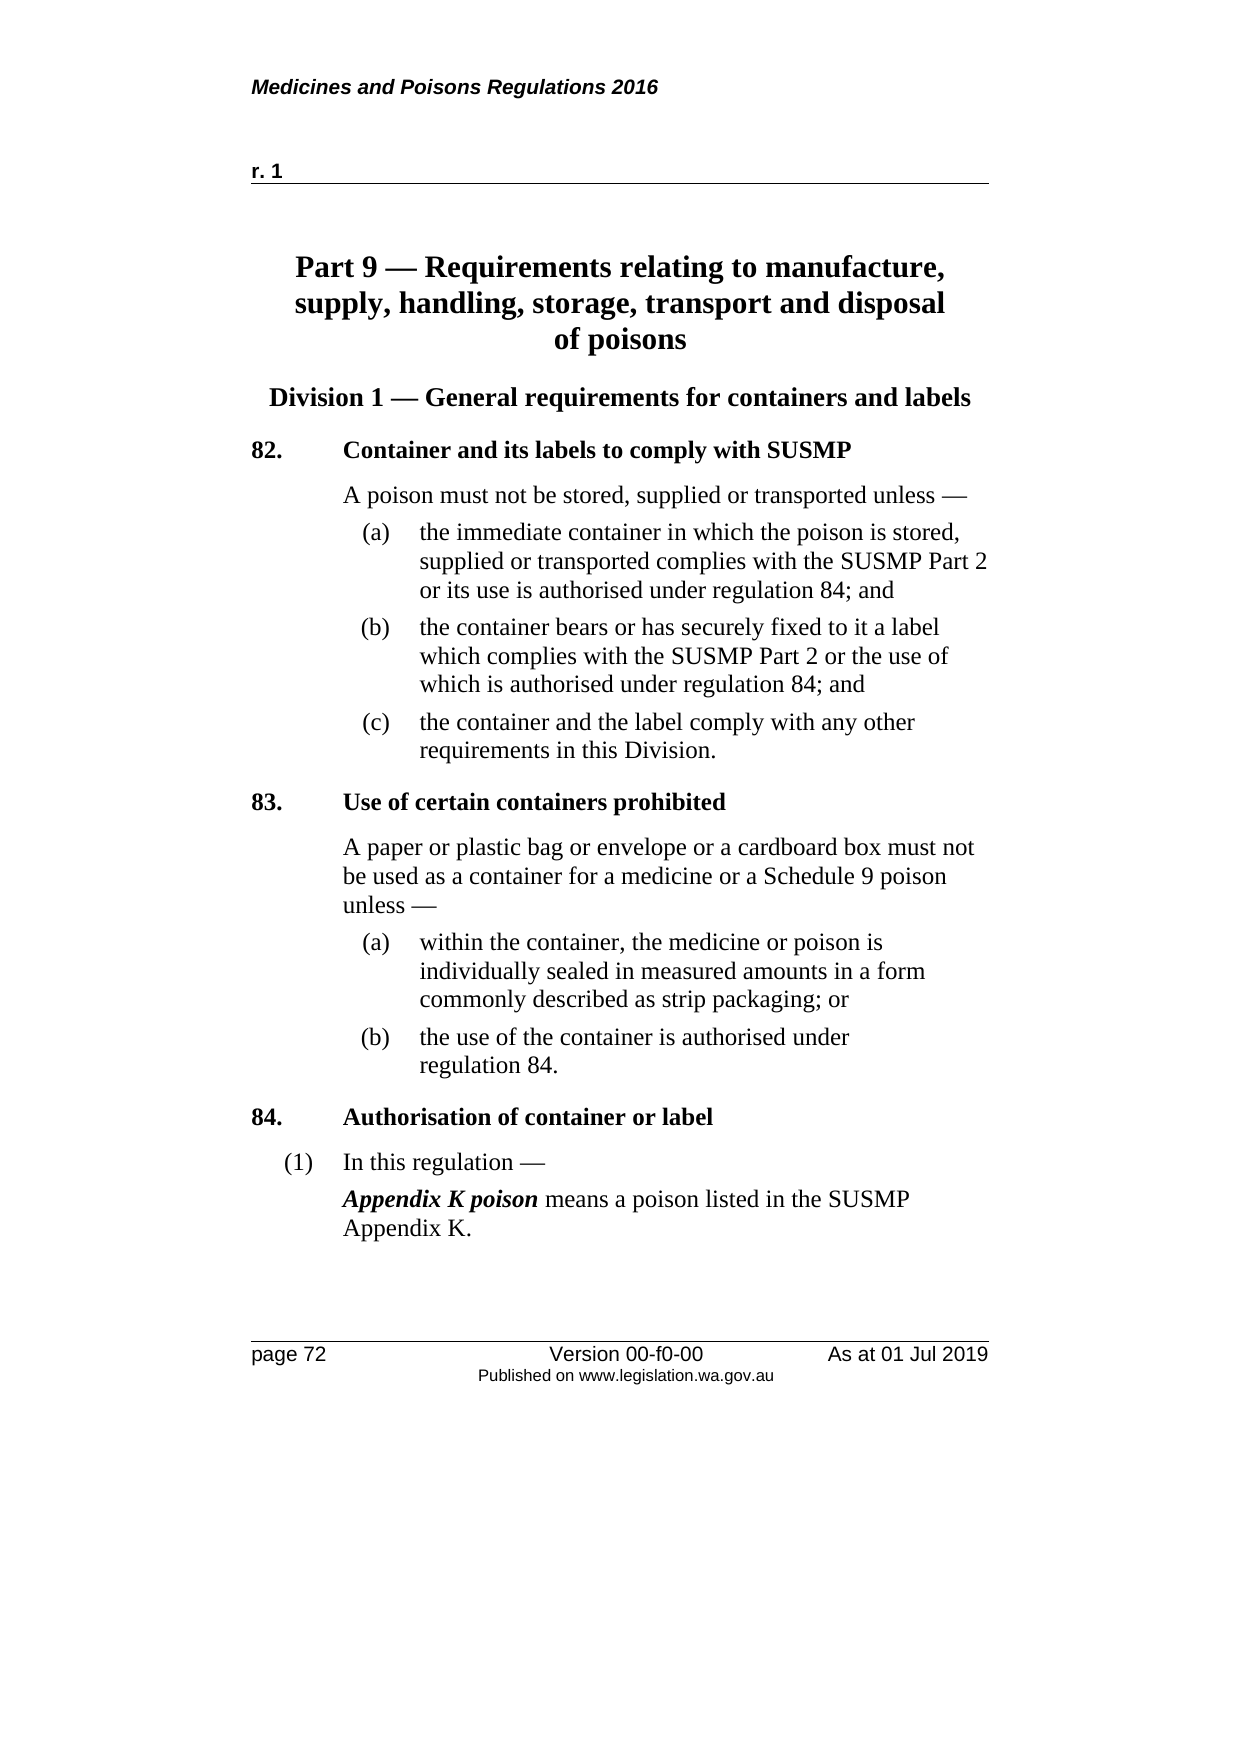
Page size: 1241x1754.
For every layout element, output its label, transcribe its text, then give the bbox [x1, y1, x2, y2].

text (a) within the container, the medicine or poison is individually sealed in measured amounts in a form commonly described as strip packaging; or [251, 927, 989, 1013]
subtitle 83. Use of certain containers prohibited [251, 787, 989, 816]
text (b) the container bears or has securely fixed to it a label which complies with the SUSMP Part 2 or the use of which is authorised under regulation 84; and [251, 612, 989, 698]
subtitle Division 1 — General requirements for containers and labels [251, 381, 989, 412]
subtitle Part 9 — Requirements relating to manufacture, supply, handling, storage, transport and disposal of poisons [251, 248, 989, 356]
text A poison must not be stored, supplied or transported unless — [251, 480, 989, 509]
text (c) the container and the label comply with any other requirements in this Division. [251, 707, 989, 764]
text A paper or plastic bag or envelope or a cardboard box must not be used as a container for a medicine or a Schedule 9 poison unless — [251, 832, 989, 919]
subtitle 84. Authorisation of container or label [251, 1102, 989, 1131]
text Appendix K poison means a poison listed in the SUSMP Appendix K. [251, 1184, 989, 1242]
text (a) the immediate container in which the poison is stored, supplied or transported complies with the SUSMP Part 2 or its use is authorised under regulation 84; and [251, 517, 989, 604]
text (b) the use of the container is authorised under regulation 84. [251, 1022, 989, 1079]
subtitle 82. Container and its labels to comply with SUSMP [251, 435, 989, 464]
text (1) In this regulation — [251, 1147, 989, 1176]
